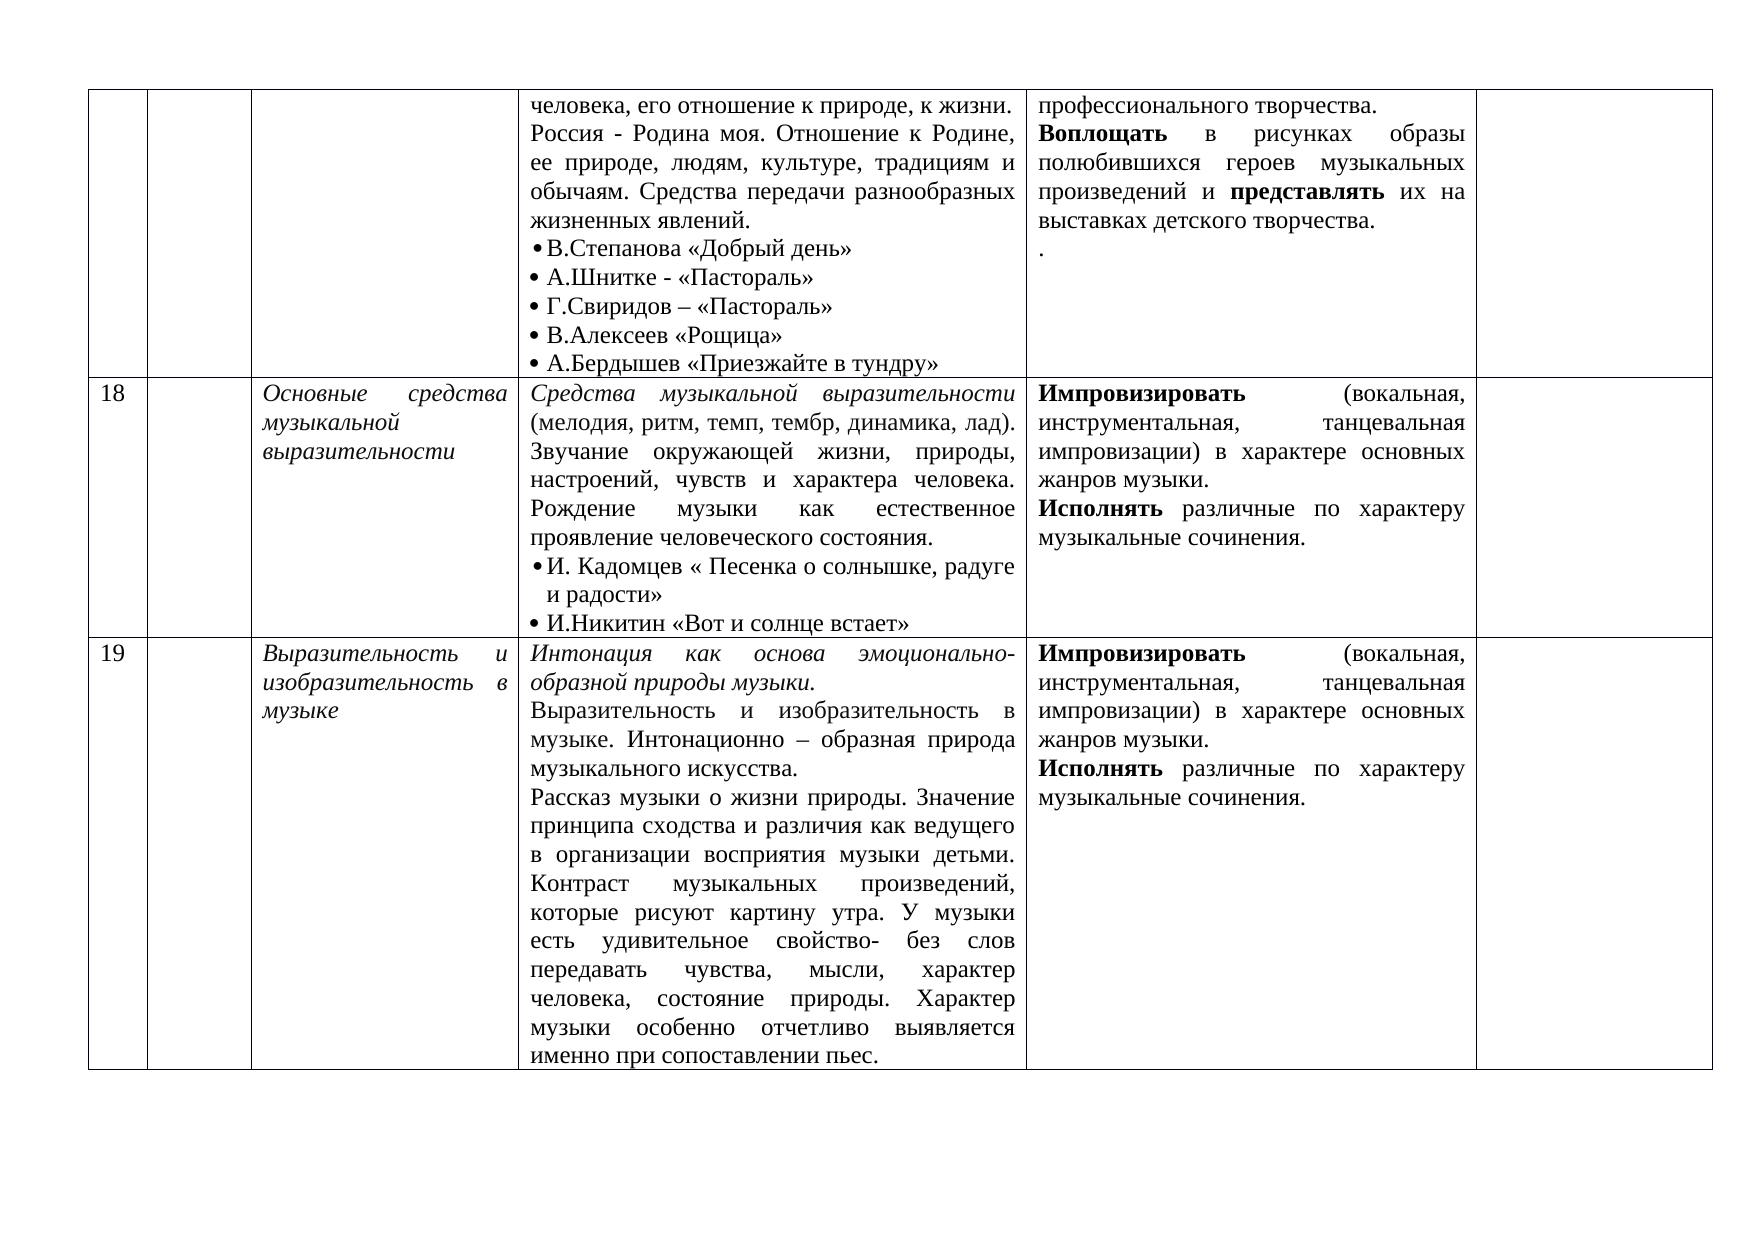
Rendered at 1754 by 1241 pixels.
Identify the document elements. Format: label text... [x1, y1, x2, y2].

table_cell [519, 90, 1026, 377]
table_cell [148, 378, 251, 637]
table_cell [1027, 90, 1476, 377]
table_cell [1477, 638, 1712, 1069]
table_cell 17 [89, 90, 147, 377]
table_cell [148, 90, 251, 377]
table_cell Основные средства музыкальной выразительности [252, 378, 518, 637]
table_cell [148, 638, 251, 1069]
table_cell 19 [89, 638, 147, 1069]
table_cell 18 [89, 378, 147, 637]
table_cell Средства музыкальной выразительности (мелодия, ритм, темп, тембр, динамика, лад). Звучание окружающей жизни, природы, настроений, чувств и характера человека. Рождение музыки как естественное проявление человеческого состояния. И. Кадомцев « Песенка о солнышке, радуге и радости» И.Никитин «Вот и солнце встает» [519, 378, 1026, 637]
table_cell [519, 638, 1026, 1069]
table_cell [252, 90, 518, 377]
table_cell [252, 638, 518, 1069]
table_cell [1477, 90, 1712, 377]
table_cell [1477, 378, 1712, 637]
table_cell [1027, 638, 1476, 1069]
